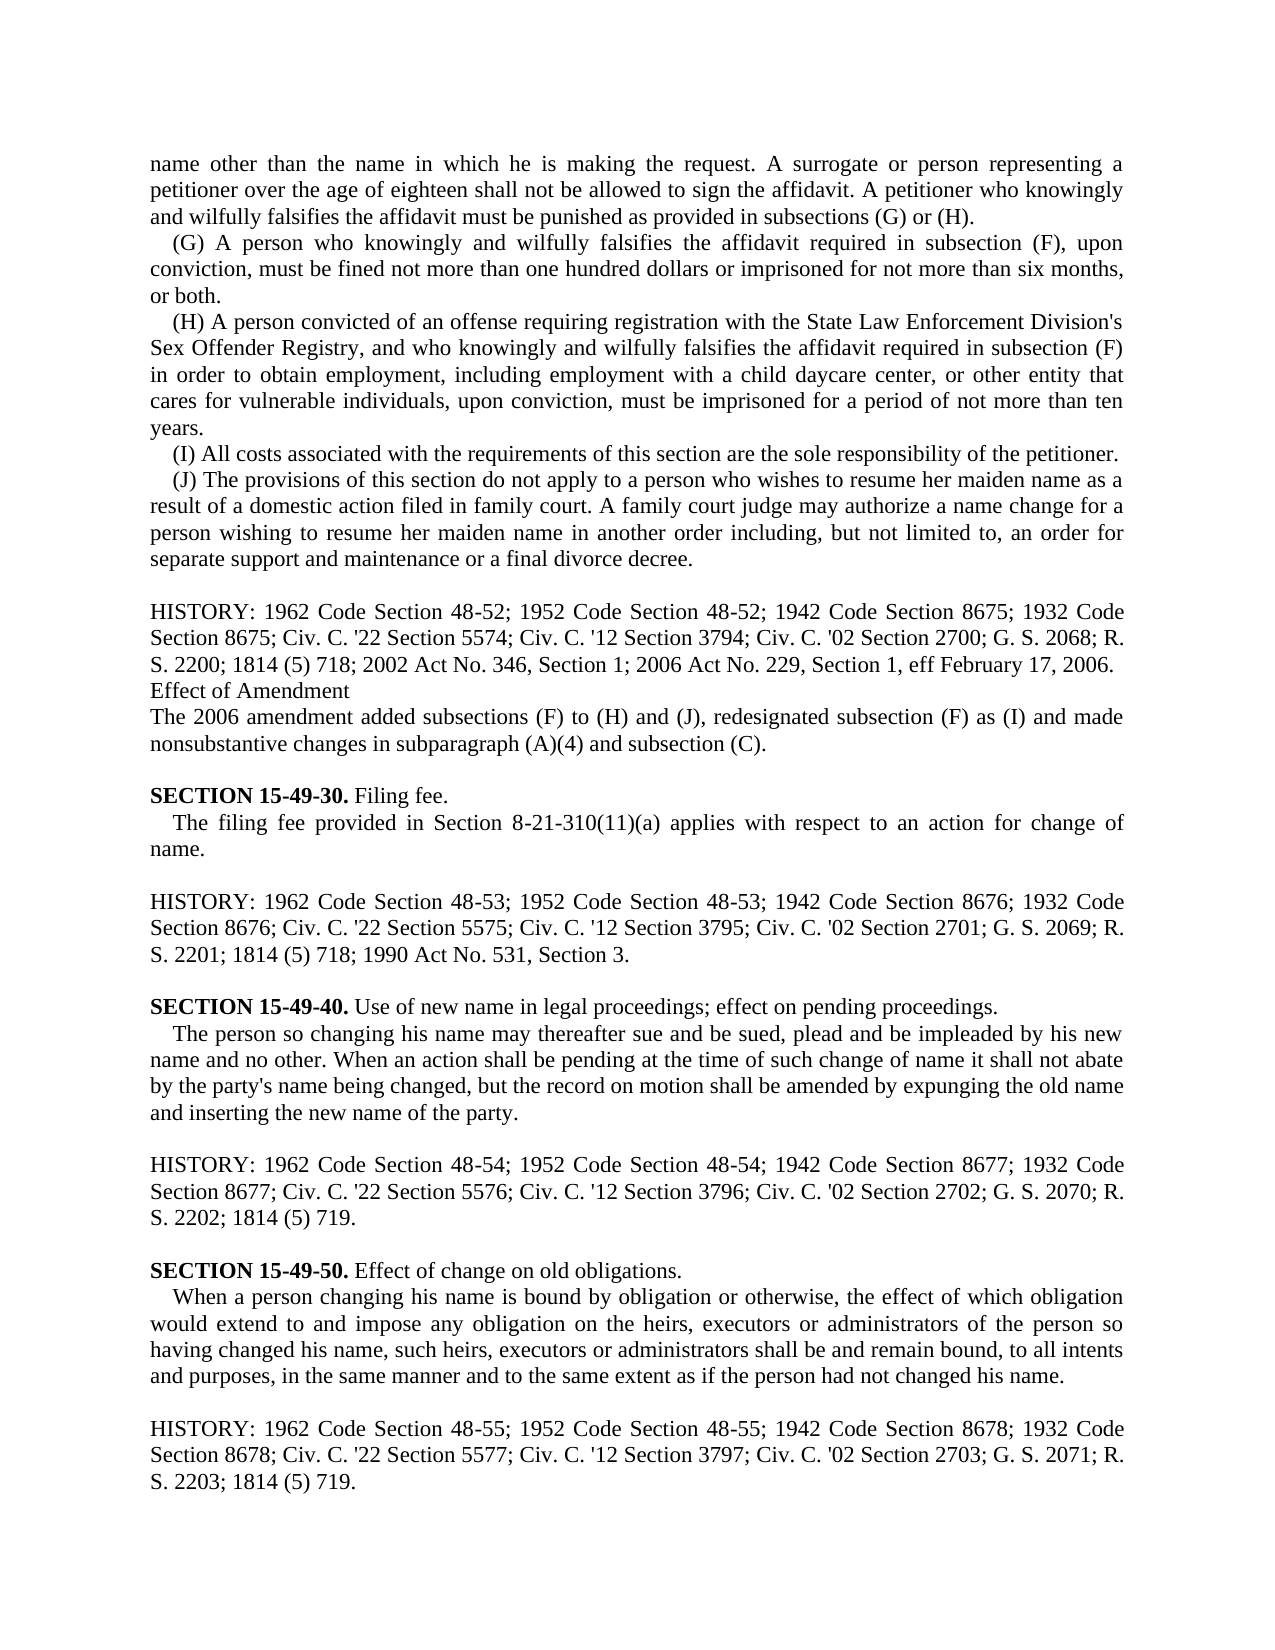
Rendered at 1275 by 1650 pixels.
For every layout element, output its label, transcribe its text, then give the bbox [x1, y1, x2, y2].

text When a person changing his name is bound by obligation or otherwise, the effect of which obligation would extend to and impose any obligation on the heirs, executors or administrators of the person so having changed his name, such heirs, executors or administrators shall be and remain bound, to all intents and purposes, in the same manner and to the same extent as if the person had not changed his name. [150, 1283, 1125, 1389]
text The person so changing his name may thereafter sue and be sued, plead and be impleaded by his new name and no other. When an action shall be pending at the time of such change of name it shall not abate by the party's name being changed, but the record on motion shall be amended by expunging the old name and inserting the new name of the party. [150, 1020, 1125, 1125]
text (G) A person who knowingly and wilfully falsifies the affidavit required in subsection (F), upon conviction, must be fined not more than one hundred dollars or imprisoned for not more than six months, or both. [150, 229, 1125, 308]
text SECTION 15-49-30. Filing fee. [150, 782, 1125, 809]
text Effect of Amendment [150, 677, 1125, 703]
text The 2006 amendment added subsections (F) to (H) and (J), redesignated subsection (F) as (I) and made nonsubstantive changes in subparagraph (A)(4) and subsection (C). [150, 703, 1125, 756]
text SECTION 15-49-40. Use of new name in legal proceedings; effect on pending proceedings. [150, 993, 1125, 1020]
text The filing fee provided in Section 8-21-310(11)(a) applies with respect to an action for change of name. [150, 809, 1125, 862]
text (I) All costs associated with the requirements of this section are the sole responsibility of the petitioner. [150, 440, 1125, 466]
text (J) The provisions of this section do not apply to a person who wishes to resume her maiden name as a result of a domestic action filed in family court. A family court judge may authorize a name change for a person wishing to resume her maiden name in another order including, but not limited to, an order for separate support and maintenance or a final divorce decree. [150, 466, 1125, 572]
text SECTION 15-49-50. Effect of change on old obligations. [150, 1257, 1125, 1283]
text (H) A person convicted of an offense requiring registration with the State Law Enforcement Division's Sex Offender Registry, and who knowingly and wilfully falsifies the affidavit required in subsection (F) in order to obtain employment, including employment with a child daycare center, or other entity that cares for vulnerable individuals, upon conviction, must be imprisoned for a period of not more than ten years. [150, 308, 1125, 440]
text HISTORY: 1962 Code Section 48-54; 1952 Code Section 48-54; 1942 Code Section 8677; 1932 Code Section 8677; Civ. C. '22 Section 5576; Civ. C. '12 Section 3796; Civ. C. '02 Section 2702; G. S. 2070; R. S. 2202; 1814 (5) 719. [150, 1151, 1125, 1231]
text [150, 150, 1125, 229]
text HISTORY: 1962 Code Section 48-55; 1952 Code Section 48-55; 1942 Code Section 8678; 1932 Code Section 8678; Civ. C. '22 Section 5577; Civ. C. '12 Section 3797; Civ. C. '02 Section 2703; G. S. 2071; R. S. 2203; 1814 (5) 719. [150, 1415, 1125, 1494]
text HISTORY: 1962 Code Section 48-52; 1952 Code Section 48-52; 1942 Code Section 8675; 1932 Code Section 8675; Civ. C. '22 Section 5574; Civ. C. '12 Section 3794; Civ. C. '02 Section 2700; G. S. 2068; R. S. 2200; 1814 (5) 718; 2002 Act No. 346, Section 1; 2006 Act No. 229, Section 1, eff February 17, 2006. [150, 598, 1125, 677]
text HISTORY: 1962 Code Section 48-53; 1952 Code Section 48-53; 1942 Code Section 8676; 1932 Code Section 8676; Civ. C. '22 Section 5575; Civ. C. '12 Section 3795; Civ. C. '02 Section 2701; G. S. 2069; R. S. 2201; 1814 (5) 718; 1990 Act No. 531, Section 3. [150, 888, 1125, 967]
